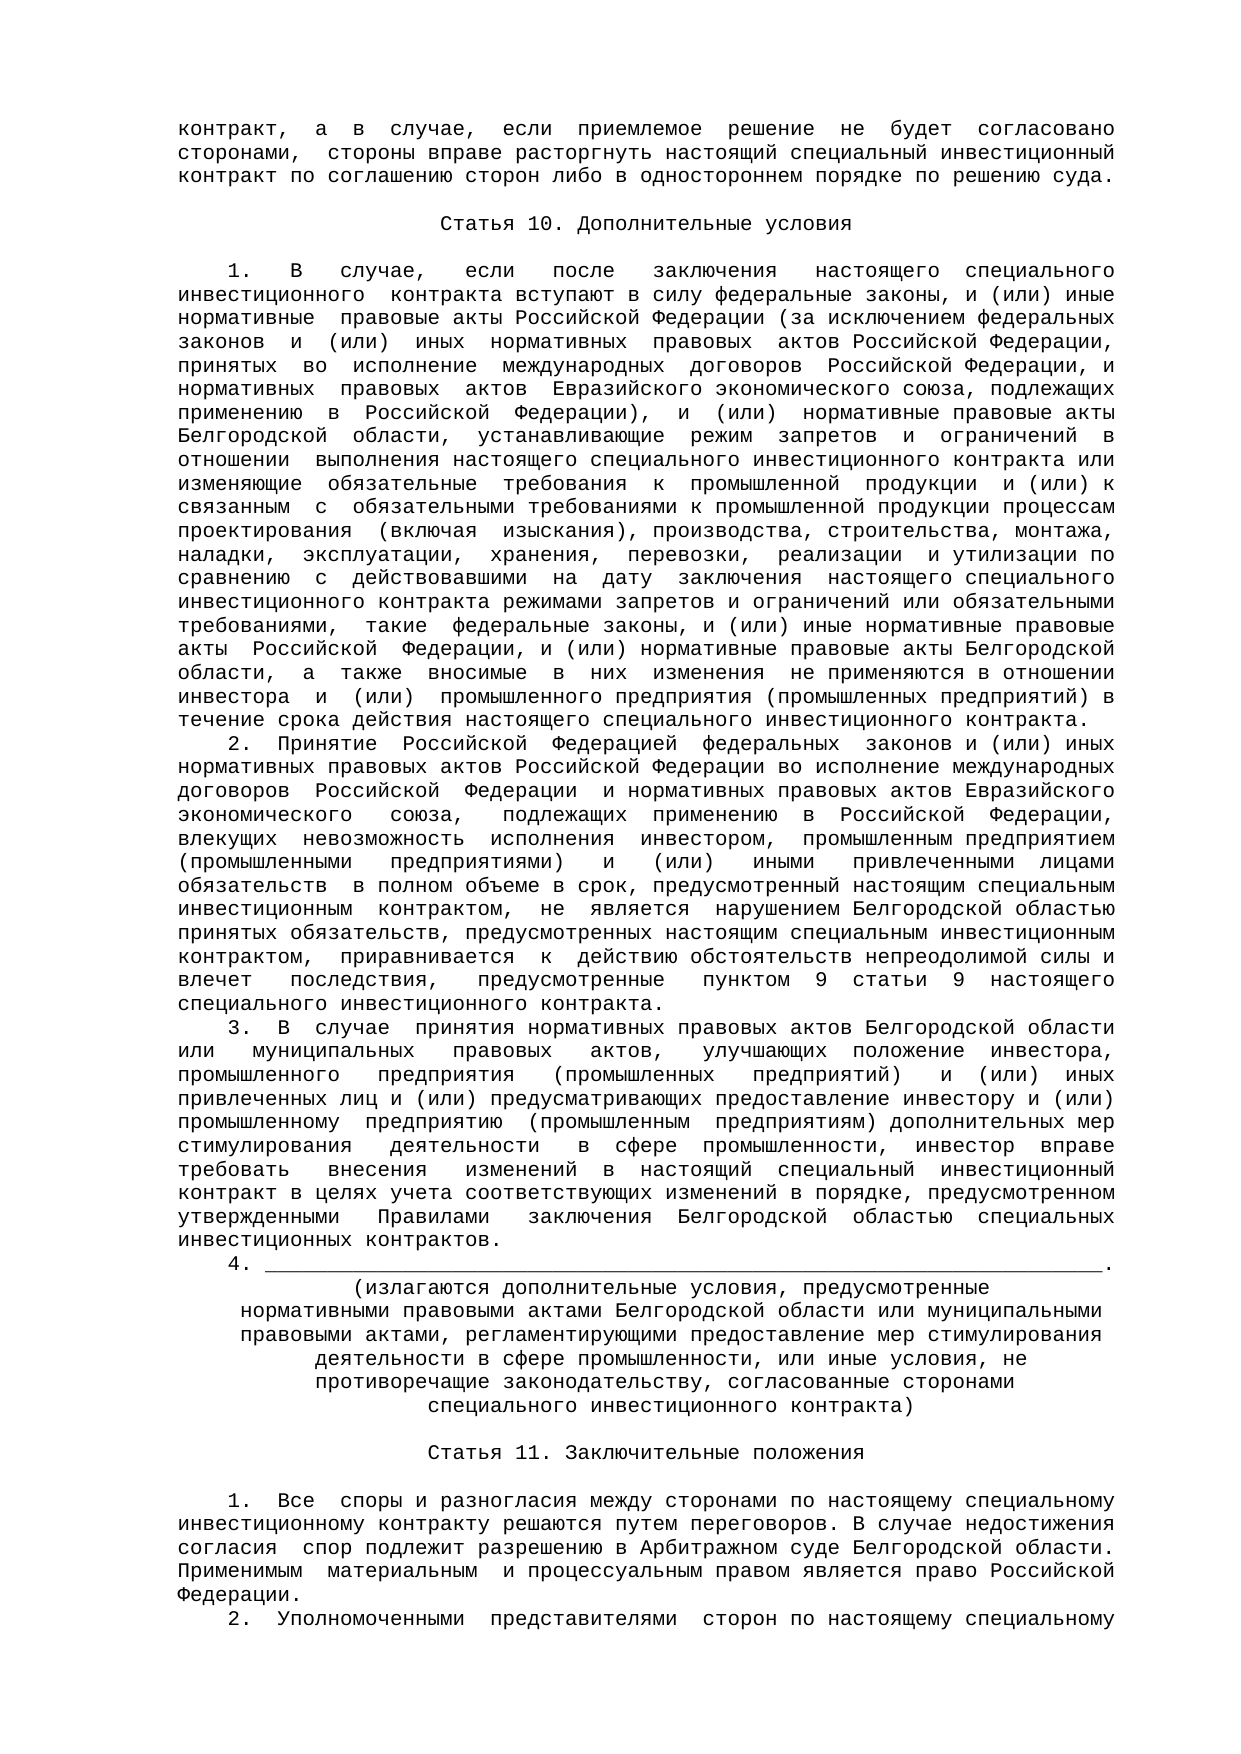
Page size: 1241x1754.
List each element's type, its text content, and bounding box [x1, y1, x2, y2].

text области, а также вносимые в них изменения не применяются в отношении [177, 662, 1152, 686]
text требованиями, такие федеральные законы, и (или) иные нормативные правовые [177, 615, 1152, 638]
text Федерации. [177, 1584, 1152, 1608]
text контракт, а в случае, если приемлемое решение не будет согласовано [177, 118, 1152, 142]
text привлеченных лиц и (или) предусматривающих предоставление инвестору и (или) [177, 1088, 1152, 1111]
text влекущих невозможность исполнения инвестором, промышленным предприятием [177, 827, 1152, 851]
text специального инвестиционного контракта) [177, 1395, 1152, 1419]
text требовать внесения изменений в настоящий специальный инвестиционный [177, 1158, 1152, 1182]
text инвестора и (или) промышленного предприятия (промышленных предприятий) в [177, 686, 1152, 709]
text стимулирования деятельности в сфере промышленности, инвестор вправе [177, 1135, 1152, 1158]
text течение срока действия настоящего специального инвестиционного контракта. [177, 709, 1152, 733]
text обязательств в полном объеме в срок, предусмотренный настоящим специальным [177, 875, 1152, 898]
text нормативных правовых актов Российской Федерации во исполнение международных [177, 757, 1152, 780]
text специального инвестиционного контракта. [177, 993, 1152, 1017]
text 1. Все споры и разногласия между сторонами по настоящему специальному [177, 1489, 1152, 1513]
text 3. В случае принятия нормативных правовых актов Белгородской области [177, 1017, 1152, 1040]
text отношении выполнения настоящего специального инвестиционного контракта или [177, 449, 1152, 473]
text проектирования (включая изыскания), производства, строительства, монтажа, [177, 520, 1152, 544]
text или муниципальных правовых актов, улучшающих положение инвестора, [177, 1040, 1152, 1064]
text принятых обязательств, предусмотренных настоящим специальным инвестиционным [177, 922, 1152, 946]
text Белгородской области, устанавливающие режим запретов и ограничений в [177, 426, 1152, 449]
text промышленного предприятия (промышленных предприятий) и (или) иных [177, 1064, 1152, 1088]
text (излагаются дополнительные условия, предусмотренные [177, 1277, 1152, 1300]
text инвестиционному контракту решаются путем переговоров. В случае недостижения [177, 1513, 1152, 1537]
text Статья 10. Дополнительные условия [177, 213, 1152, 236]
text (промышленными предприятиями) и (или) иными привлеченными лицами [177, 851, 1152, 875]
text правовыми актами, регламентирующими предоставление мер стимулирования [177, 1324, 1152, 1348]
text контракт в целях учета соответствующих изменений в порядке, предусмотренном [177, 1182, 1152, 1206]
text промышленному предприятию (промышленным предприятиям) дополнительных мер [177, 1111, 1152, 1135]
text нормативными правовыми актами Белгородской области или муниципальными [177, 1300, 1152, 1324]
text контракт по соглашению сторон либо в одностороннем порядке по решению суда. [177, 165, 1152, 189]
text 4. ___________________________________________________________________. [177, 1253, 1152, 1277]
text связанным с обязательными требованиями к промышленной продукции процессам [177, 496, 1152, 520]
text законов и (или) иных нормативных правовых актов Российской Федерации, [177, 331, 1152, 354]
text 1. В случае, если после заключения настоящего специального [177, 260, 1152, 284]
text экономического союза, подлежащих применению в Российской Федерации, [177, 804, 1152, 827]
text инвестиционного контракта вступают в силу федеральные законы, и (или) иные [177, 284, 1152, 307]
text контрактом, приравнивается к действию обстоятельств непреодолимой силы и [177, 946, 1152, 969]
text Статья 11. Заключительные положения [177, 1442, 1152, 1466]
text противоречащие законодательству, согласованные сторонами [177, 1371, 1152, 1395]
text утвержденными Правилами заключения Белгородской областью специальных [177, 1206, 1152, 1229]
text инвестиционного контракта режимами запретов и ограничений или обязательными [177, 591, 1152, 615]
text применению в Российской Федерации), и (или) нормативные правовые акты [177, 402, 1152, 426]
text Применимым материальным и процессуальным правом является право Российской [177, 1561, 1152, 1584]
text согласия спор подлежит разрешению в Арбитражном суде Белгородской области. [177, 1537, 1152, 1561]
text 2. Принятие Российской Федерацией федеральных законов и (или) иных [177, 733, 1152, 757]
text договоров Российской Федерации и нормативных правовых актов Евразийского [177, 780, 1152, 804]
text инвестиционным контрактом, не является нарушением Белгородской областью [177, 898, 1152, 922]
text изменяющие обязательные требования к промышленной продукции и (или) к [177, 473, 1152, 496]
text акты Российской Федерации, и (или) нормативные правовые акты Белгородской [177, 638, 1152, 662]
text деятельности в сфере промышленности, или иные условия, не [177, 1348, 1152, 1371]
text сторонами, стороны вправе расторгнуть настоящий специальный инвестиционный [177, 142, 1152, 165]
text нормативные правовые акты Российской Федерации (за исключением федеральных [177, 307, 1152, 331]
text наладки, эксплуатации, хранения, перевозки, реализации и утилизации по [177, 544, 1152, 567]
text принятых во исполнение международных договоров Российской Федерации, и [177, 354, 1152, 378]
text 2. Уполномоченными представителями сторон по настоящему специальному [177, 1608, 1152, 1631]
text сравнению с действовавшими на дату заключения настоящего специального [177, 567, 1152, 591]
text влечет последствия, предусмотренные пунктом 9 статьи 9 настоящего [177, 969, 1152, 993]
text инвестиционных контрактов. [177, 1229, 1152, 1253]
text нормативных правовых актов Евразийского экономического союза, подлежащих [177, 378, 1152, 402]
